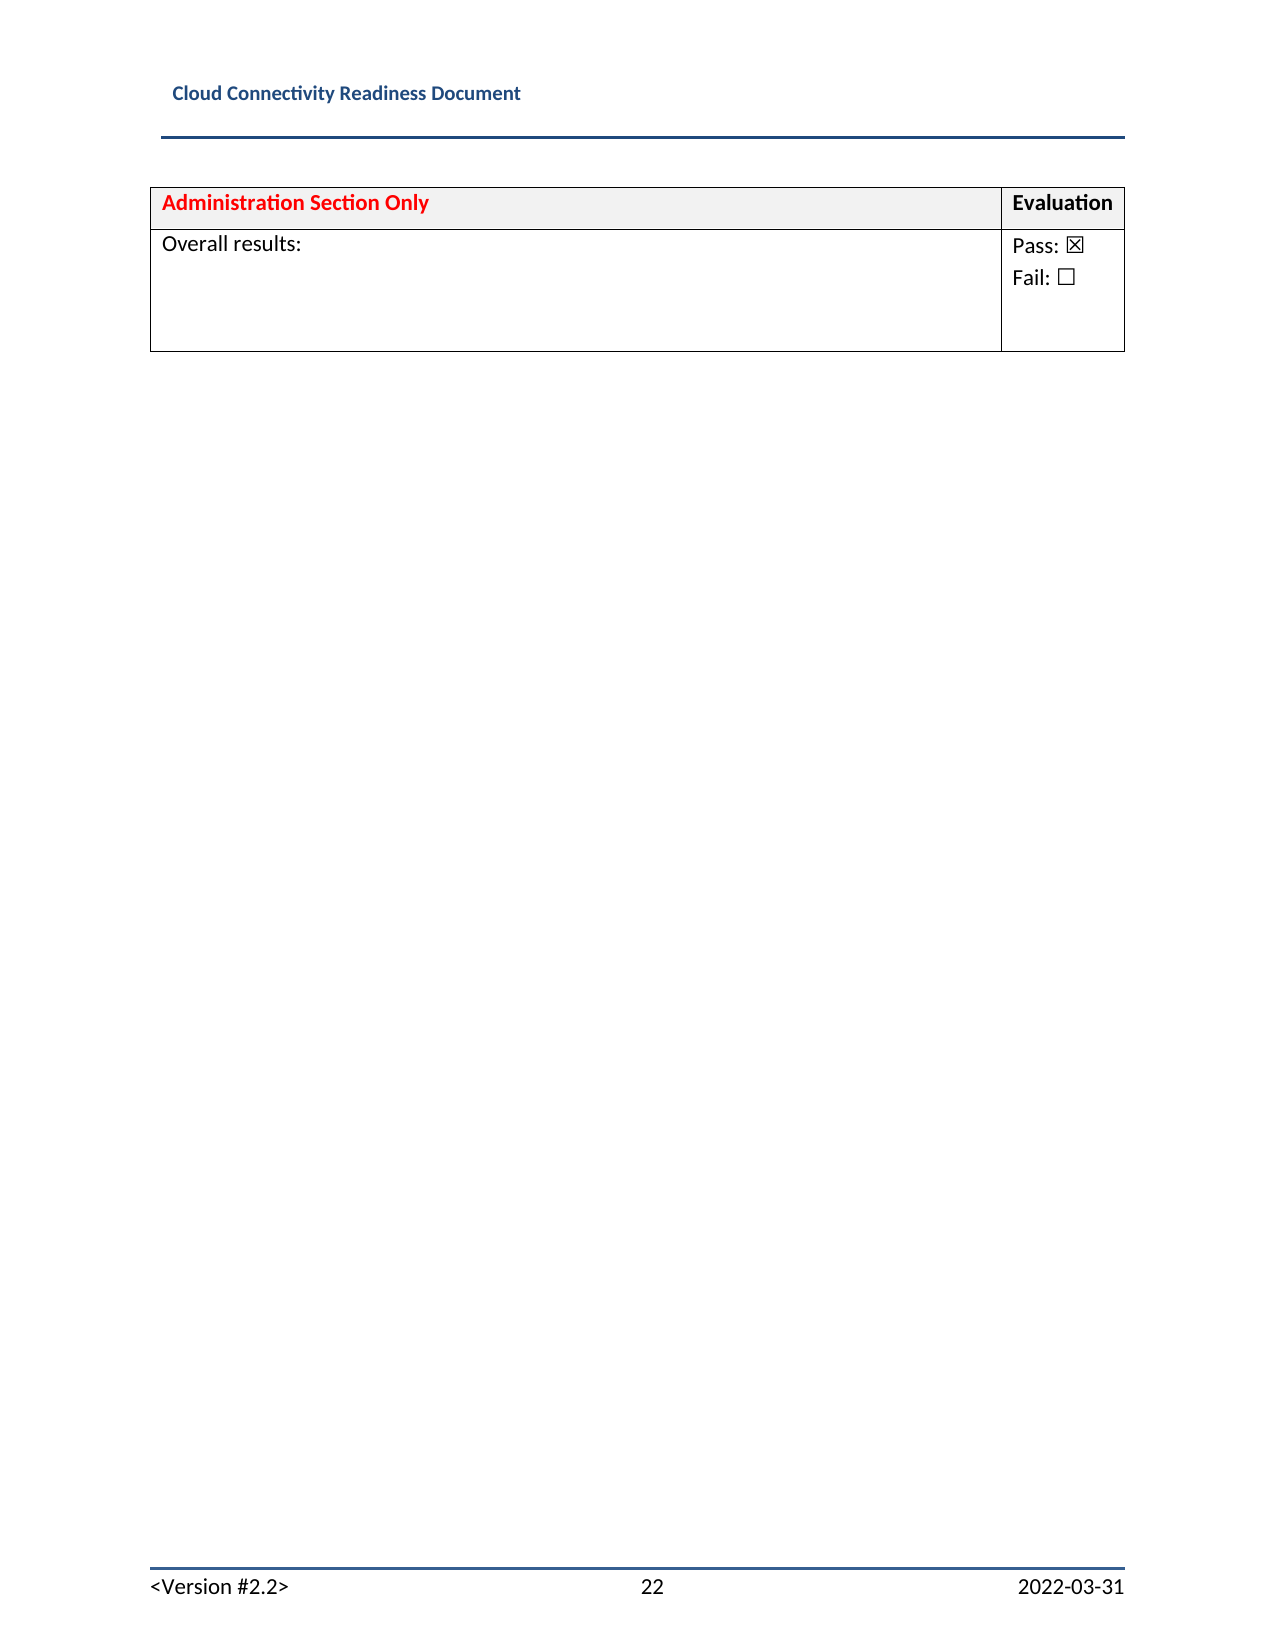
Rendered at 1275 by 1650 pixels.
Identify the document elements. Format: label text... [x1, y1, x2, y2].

table_cell Overall results: [151, 230, 1001, 351]
table_header Evaluation [1002, 188, 1124, 228]
table_cell Pass: Fail: [1002, 230, 1124, 351]
table_header Administration Section Only [151, 188, 1001, 228]
